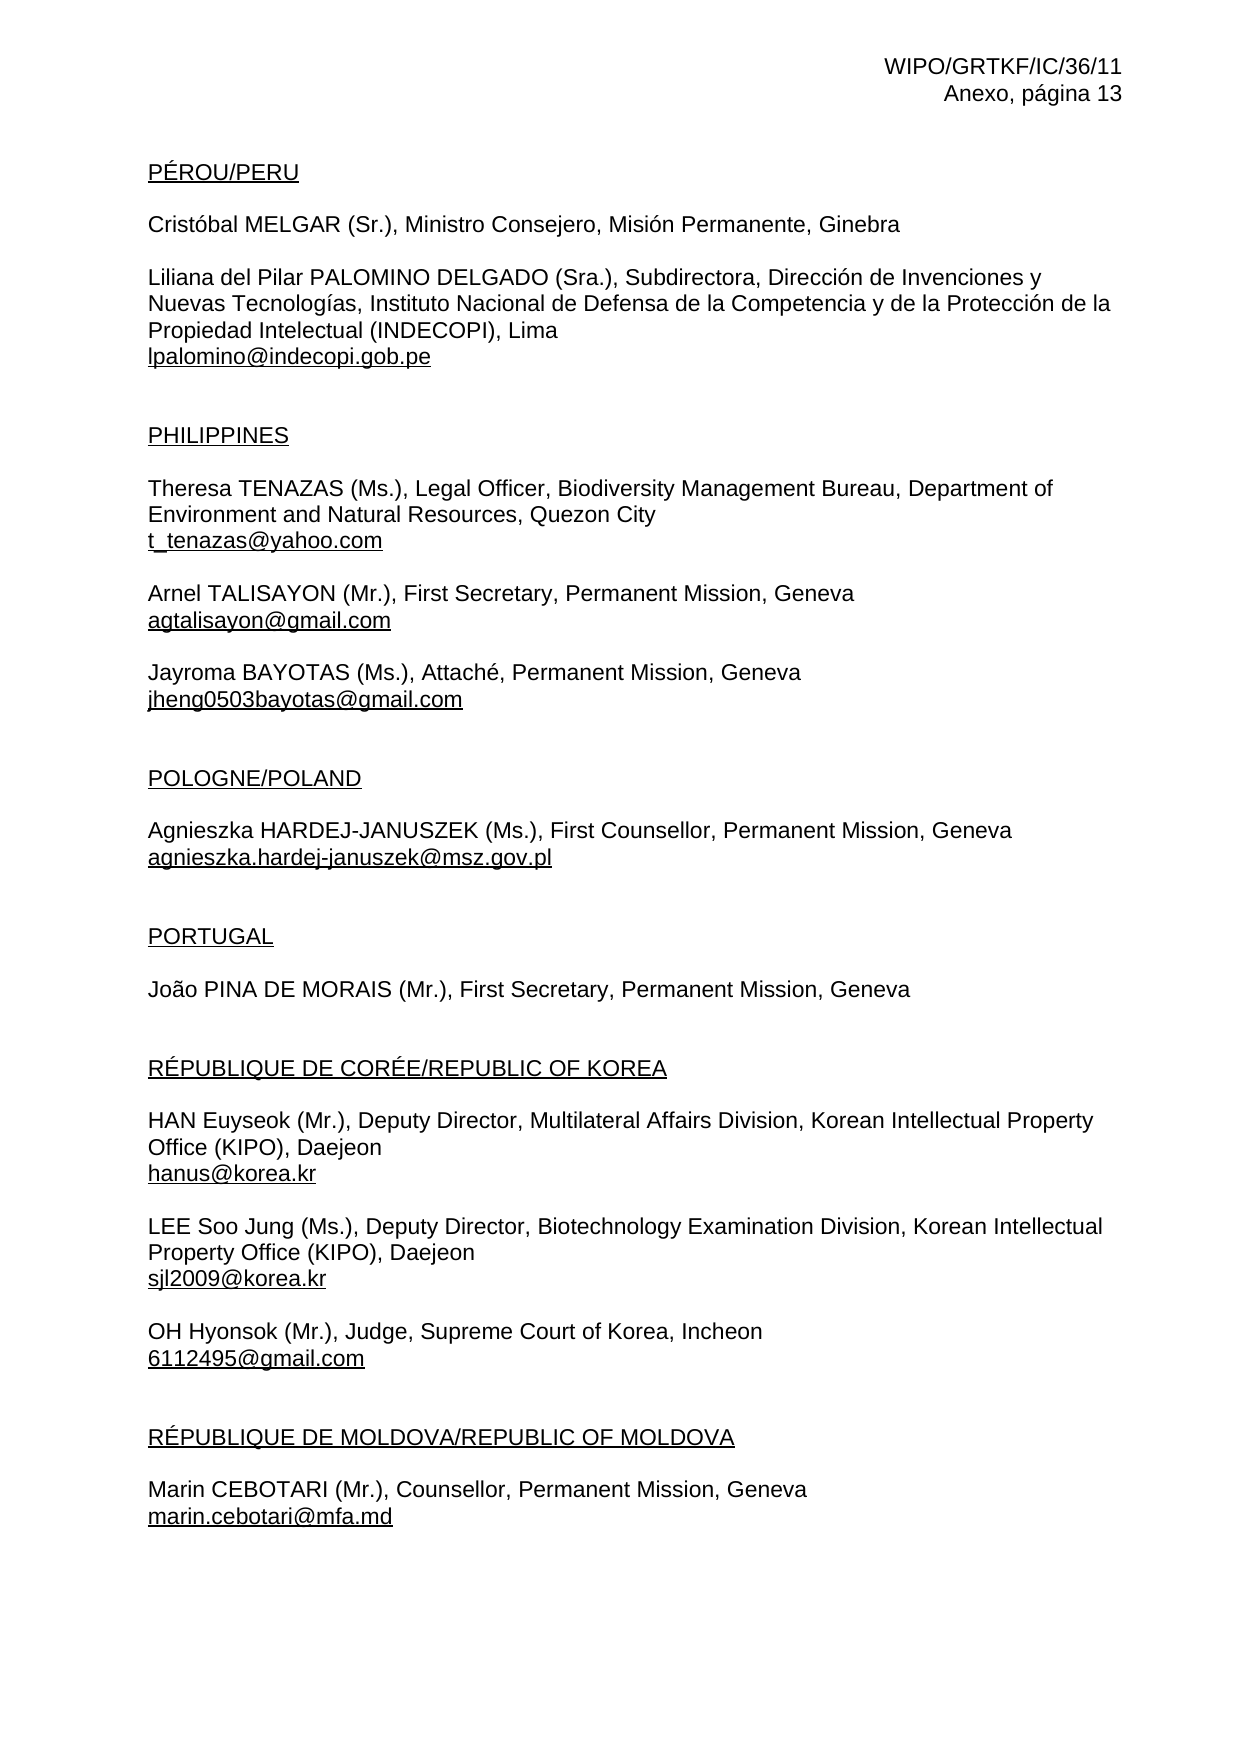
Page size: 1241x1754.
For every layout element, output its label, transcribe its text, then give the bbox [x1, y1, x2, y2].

text marin.cebotari@mfa.md [148, 1503, 1122, 1529]
text HAN Euyseok (Mr.), Deputy Director, Multilateral Affairs Division, Korean Intellectual Property Office (KIPO), Daejeon [148, 1107, 1122, 1160]
text RÉPUBLIQUE DE MOLDOVA/REPUBLIC OF MOLDOVA [148, 1423, 1122, 1450]
text jheng0503bayotas@gmail.com [148, 686, 1122, 712]
text RÉPUBLIQUE DE CORÉE/REPUBLIC OF KOREA [148, 1054, 1122, 1081]
text lpalomino@indecopi.gob.pe [148, 343, 1122, 369]
text Theresa TENAZAS (Ms.), Legal Officer, Biodiversity Management Bureau, Department of Environment and Natural Resources, Quezon City [148, 475, 1122, 527]
text sjl2009@korea.kr [148, 1265, 1122, 1292]
text agtalisayon@gmail.com [148, 607, 1122, 633]
text agnieszka.hardej-januszek@msz.gov.pl [148, 844, 1122, 870]
text OH Hyonsok (Mr.), Judge, Supreme Court of Korea, Incheon [148, 1318, 1122, 1344]
text hanus@korea.kr [148, 1160, 1122, 1186]
text Arnel TALISAYON (Mr.), First Secretary, Permanent Mission, Geneva [148, 580, 1122, 607]
text Liliana del Pilar PALOMINO DELGADO (Sra.), Subdirectora, Dirección de Invenciones y Nuevas Tecnologías, Instituto Nacional de Defensa de la Competencia y de la Protección de la Propiedad Intelectual (INDECOPI), Lima [148, 264, 1122, 343]
text 6112495@gmail.com [148, 1344, 1122, 1371]
text João PINA DE MORAIS (Mr.), First Secretary, Permanent Mission, Geneva [148, 976, 1122, 1002]
text POLOGNE/POLAND [148, 765, 1122, 791]
text Agnieszka HARDEJ-JANUSZEK (Ms.), First Counsellor, Permanent Mission, Geneva [148, 817, 1122, 844]
text PÉROU/PERU [148, 158, 1122, 185]
text Cristóbal MELGAR (Sr.), Ministro Consejero, Misión Permanente, Ginebra [148, 211, 1122, 238]
text t_tenazas@yahoo.com [148, 527, 1122, 554]
text LEE Soo Jung (Ms.), Deputy Director, Biotechnology Examination Division, Korean Intellectual Property Office (KIPO), Daejeon [148, 1213, 1122, 1265]
text Marin CEBOTARI (Mr.), Counsellor, Permanent Mission, Geneva [148, 1476, 1122, 1503]
text Jayroma BAYOTAS (Ms.), Attaché, Permanent Mission, Geneva [148, 659, 1122, 686]
text PHILIPPINES [148, 422, 1122, 448]
text PORTUGAL [148, 923, 1122, 949]
